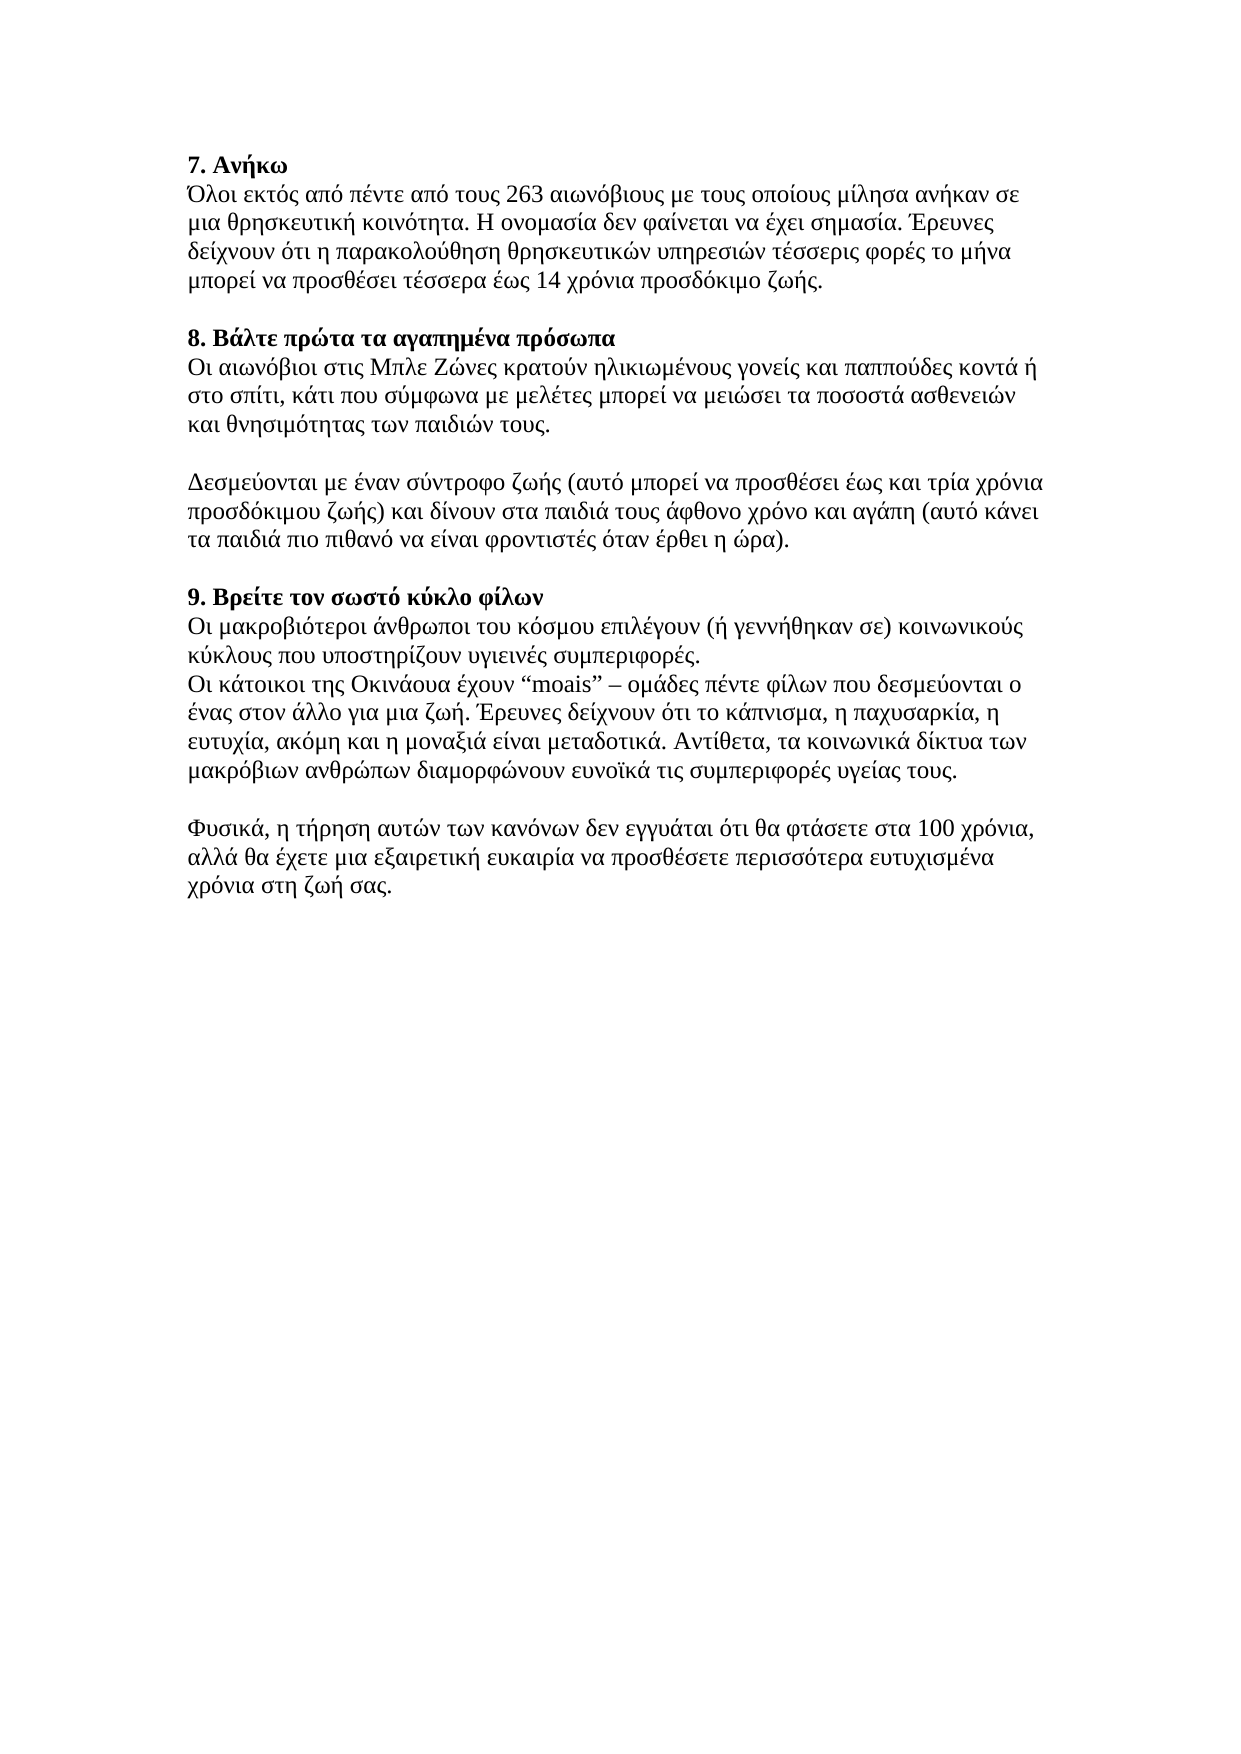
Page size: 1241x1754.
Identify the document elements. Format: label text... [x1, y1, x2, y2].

text 8. Βάλτε πρώτα τα αγαπημένα πρόσωπα Οι αιωνόβιοι στις Μπλε Ζώνες κρατούν ηλικιωμένους γονείς και παππούδες κοντά ή στο σπίτι, κάτι που σύμφωνα με μελέτες μπορεί να μειώσει τα ποσοστά ασθενειών και θνησιμότητας των παιδιών τους. [187, 323, 1053, 438]
text Δεσμεύονται με έναν σύντροφο ζωής (αυτό μπορεί να προσθέσει έως και τρία χρόνια προσδόκιμου ζωής) και δίνουν στα παιδιά τους άφθονο χρόνο και αγάπη (αυτό κάνει τα παιδιά πιο πιθανό να είναι φροντιστές όταν έρθει η ώρα). [187, 467, 1053, 553]
text 9. Βρείτε τον σωστό κύκλο φίλων Οι μακροβιότεροι άνθρωποι του κόσμου επιλέγουν (ή γεννήθηκαν σε) κοινωνικούς κύκλους που υποστηρίζουν υγιεινές συμπεριφορές. Οι κάτοικοι της Οκινάουα έχουν “moais” – ομάδες πέντε φίλων που δεσμεύονται ο ένας στον άλλο για μια ζωή. Έρευνες δείχνουν ότι το κάπνισμα, η παχυσαρκία, η ευτυχία, ακόμη και η μοναξιά είναι μεταδοτικά. Αντίθετα, τα κοινωνικά δίκτυα των μακρόβιων ανθρώπων διαμορφώνουν ευνοϊκά τις συμπεριφορές υγείας τους. [187, 582, 1053, 784]
text Φυσικά, η τήρηση αυτών των κανόνων δεν εγγυάται ότι θα φτάσετε στα 100 χρόνια, αλλά θα έχετε μια εξαιρετική ευκαιρία να προσθέσετε περισσότερα ευτυχισμένα χρόνια στη ζωή σας. [187, 813, 1053, 899]
text 7. Ανήκω Όλοι εκτός από πέντε από τους 263 αιωνόβιους με τους οποίους μίλησα ανήκαν σε μια θρησκευτική κοινότητα. Η ονομασία δεν φαίνεται να έχει σημασία. Έρευνες δείχνουν ότι η παρακολούθηση θρησκευτικών υπηρεσιών τέσσερις φορές το μήνα μπορεί να προσθέσει τέσσερα έως 14 χρόνια προσδόκιμο ζωής. [187, 150, 1053, 294]
